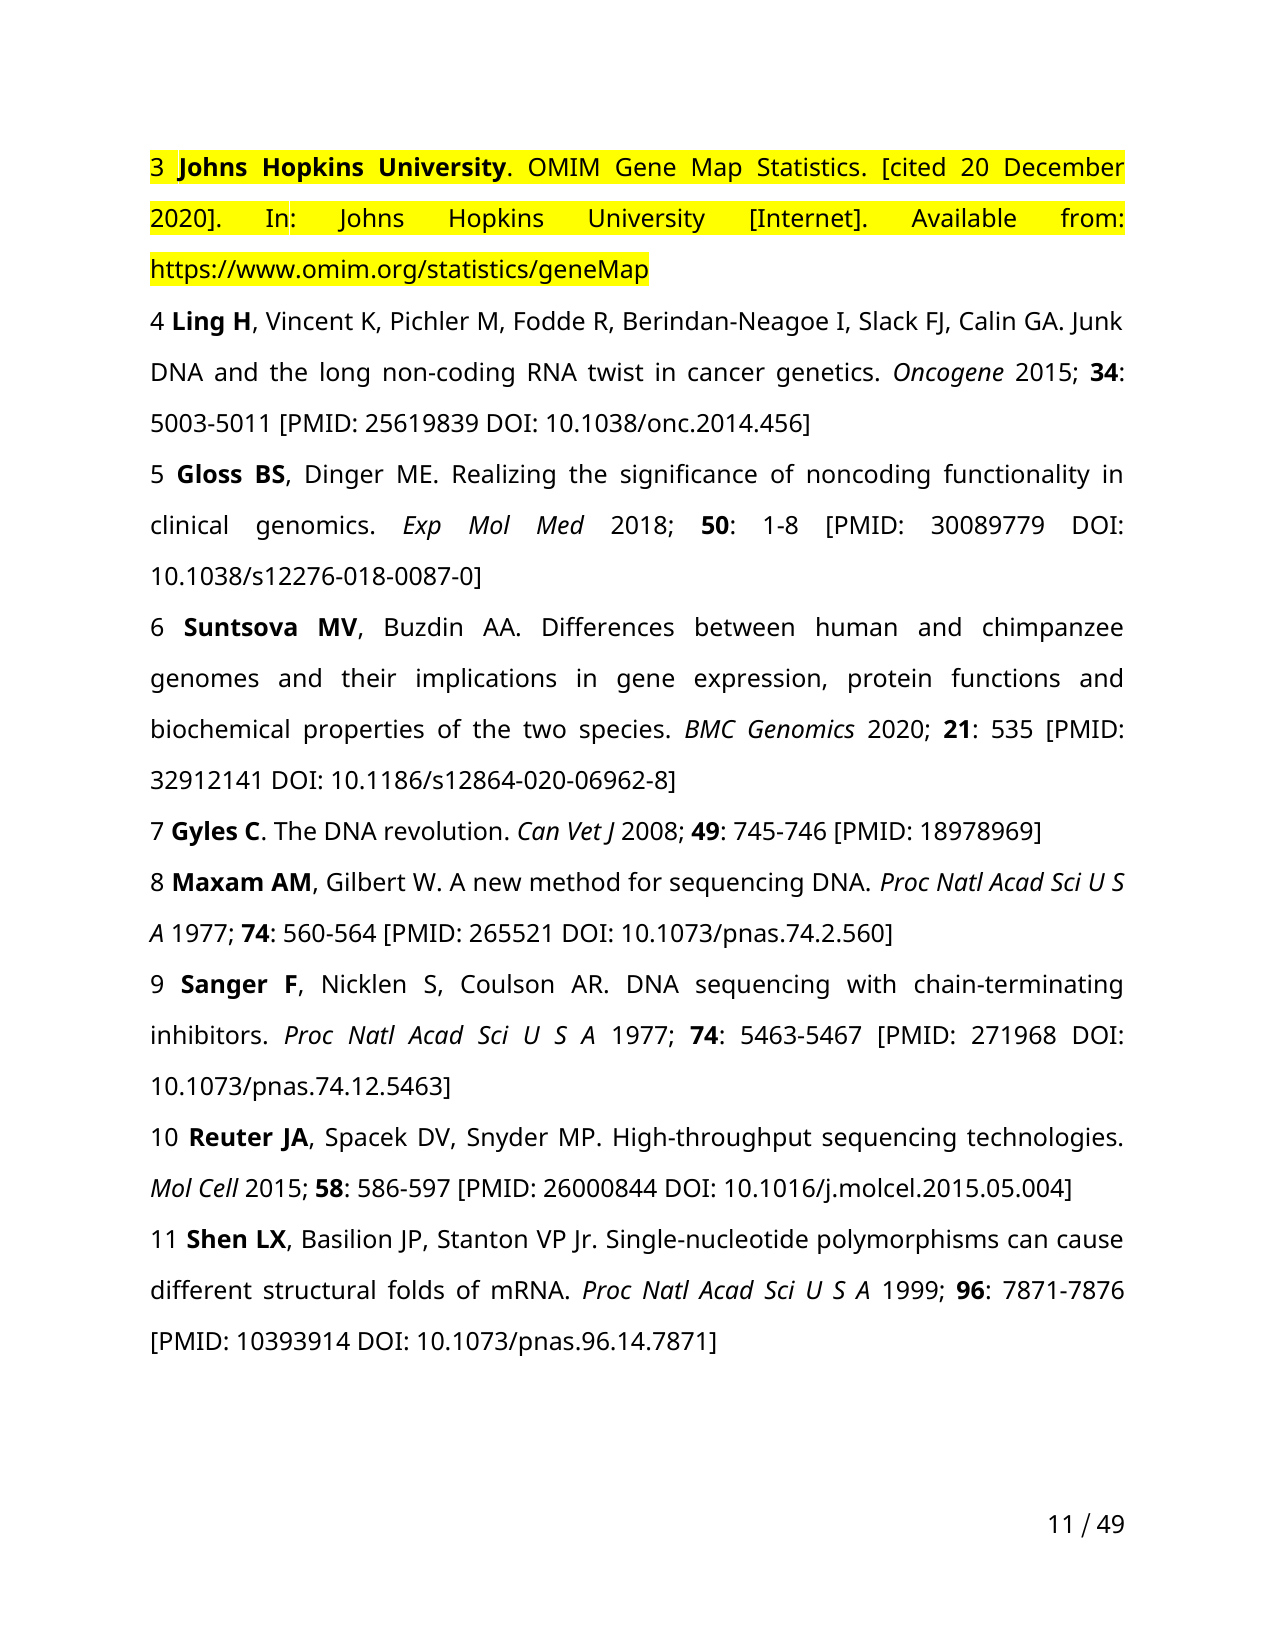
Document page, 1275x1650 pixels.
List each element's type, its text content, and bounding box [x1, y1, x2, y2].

text 8 Maxam AM, Gilbert W. A new method for sequencing DNA. Proc Natl Acad Sci U S A 1977; 74: 560-564 [PMID: 265521 DOI: 10.1073/pnas.74.2.560] [150, 864, 1125, 950]
text 4 Ling H, Vincent K, Pichler M, Fodde R, Berindan-Neagoe I, Slack FJ, Calin GA. Junk DNA and the long non-coding RNA twist in cancer genetics. Oncogene 2015; 34: 5003-5011 [PMID: 25619839 DOI: 10.1038/onc.2014.456] [150, 303, 1125, 439]
text 10 Reuter JA, Spacek DV, Snyder MP. High-throughput sequencing technologies. Mol Cell 2015; 58: 586-597 [PMID: 26000844 DOI: 10.1016/j.molcel.2015.05.004] [150, 1120, 1125, 1205]
text 6 Suntsova MV, Buzdin AA. Differences between human and chimpanzee genomes and their implications in gene expression, protein functions and biochemical properties of the two species. BMC Genomics 2020; 21: 535 [PMID: 32912141 DOI: 10.1186/s12864-020-06962-8] [150, 609, 1125, 797]
text 11 Shen LX, Basilion JP, Stanton VP Jr. Single-nucleotide polymorphisms can cause different structural folds of mRNA. Proc Natl Acad Sci U S A 1999; 96: 7871-7876 [PMID: 10393914 DOI: 10.1073/pnas.96.14.7871] [150, 1222, 1125, 1358]
text 7 Gyles C. The DNA revolution. Can Vet J 2008; 49: 745-746 [PMID: 18978969] [150, 813, 1125, 848]
text 5 Gloss BS, Dinger ME. Realizing the significance of noncoding functionality in clinical genomics. Exp Mol Med 2018; 50: 1-8 [PMID: 30089779 DOI: 10.1038/s12276-018-0087-0] [150, 456, 1125, 592]
text 9 Sanger F, Nicklen S, Coulson AR. DNA sequencing with chain-terminating inhibitors. Proc Natl Acad Sci U S A 1977; 74: 5463-5467 [PMID: 271968 DOI: 10.1073/pnas.74.12.5463] [150, 967, 1125, 1103]
text 3 Johns Hopkins University. OMIM Gene Map Statistics. [cited 20 December 2020]. In: Johns Hopkins University [Internet]. Available from: https://www.omim.org/statistics/geneMap [150, 181, 1125, 286]
